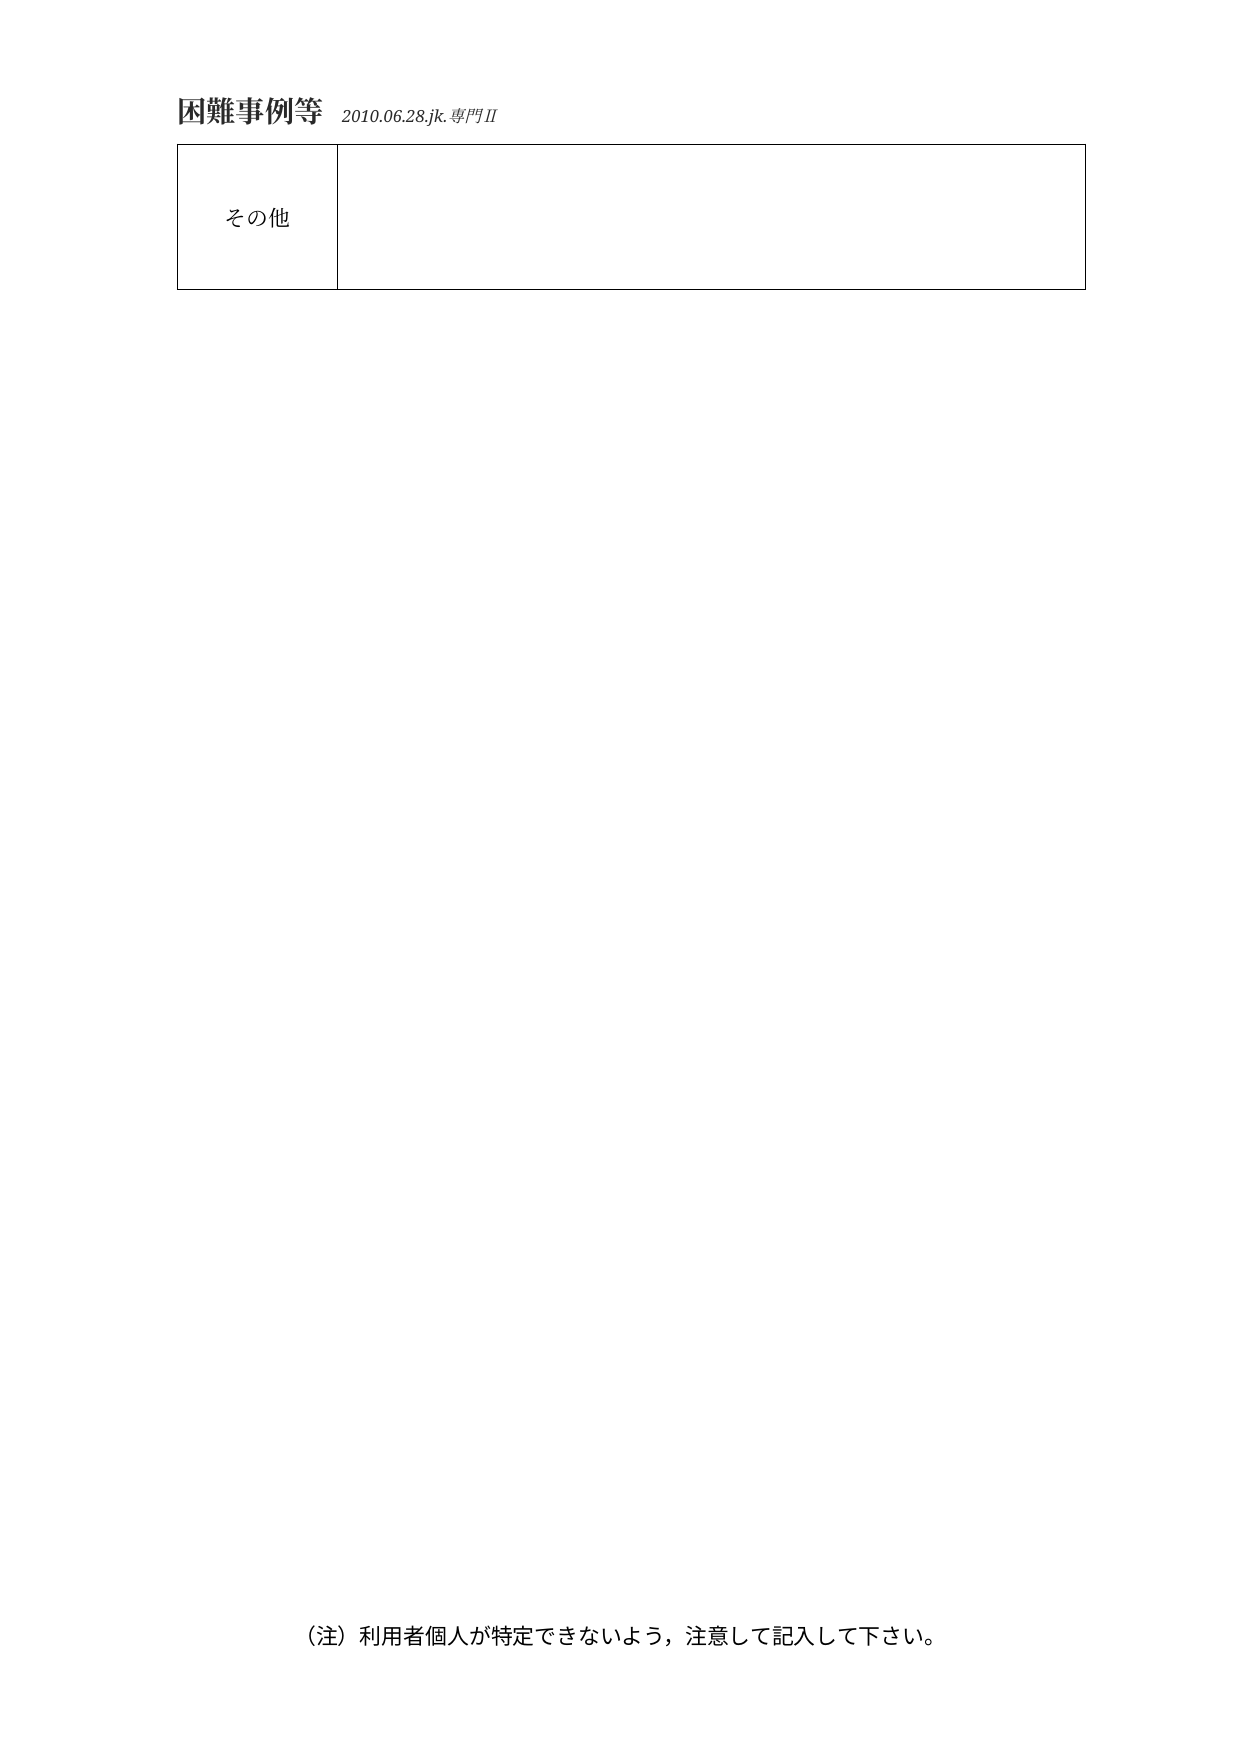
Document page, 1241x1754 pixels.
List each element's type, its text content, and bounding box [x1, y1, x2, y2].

table_cell その他 [178, 145, 337, 289]
table_cell [338, 145, 1085, 289]
